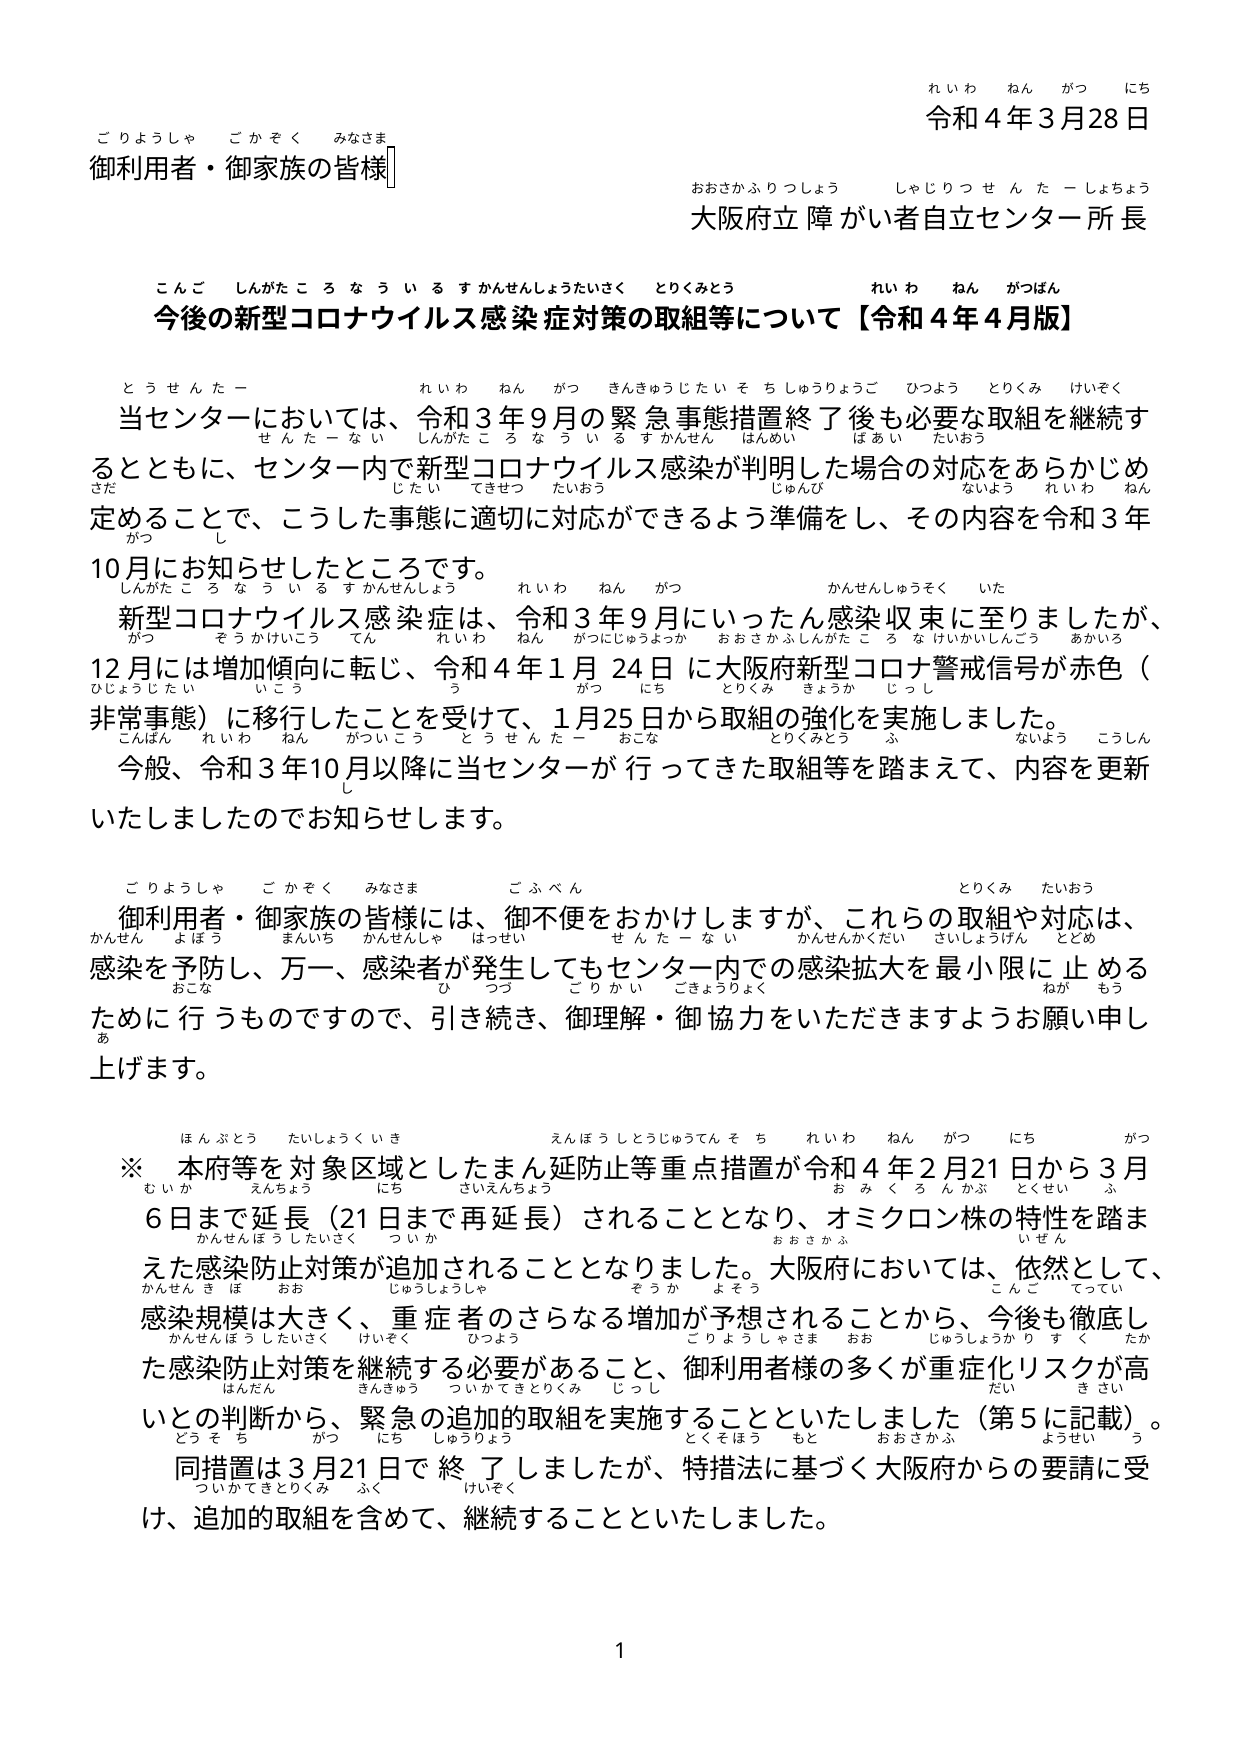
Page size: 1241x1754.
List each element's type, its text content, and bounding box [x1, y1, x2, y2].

text ４３28 [191, 89, 1151, 139]
text ・の [89, 139, 1151, 189]
text ※ をとしたまんが４２21から３まで（21まで）されることとなり、のをまえたがされることとなりました。においては、として、はきく、のさらなるがされることから、もしたをするがあること、のくががいとのから、のをすることといたしました（５に）。 [89, 1139, 1151, 1439]
text がい [89, 189, 1151, 239]
text においては、３９のもなをするとともに、でがしたのをあらかじめめることで、こうしたににができるようをし、そのを３10におらせしたところです。 [89, 389, 1151, 589]
text 、３10にがってきたをまえて、をいたしましたのでおらせします。 [89, 739, 1151, 839]
text は３21でしましたが、にづくからのにけ、をめて、することといたしました。 [89, 1439, 1151, 1539]
text は、３９にいったんにりましたが、12にはにじ、４１にが（）にしたことをけて、１25からのをしました。 [89, 589, 1151, 739]
text ・のには、をおかけしますが、これらのやは、をし、、がしてもでのをにめるためにうものですので、きき、・をいただきますようおいしげます。 [89, 889, 1151, 1089]
text ののについて【４４】 [89, 289, 1151, 339]
